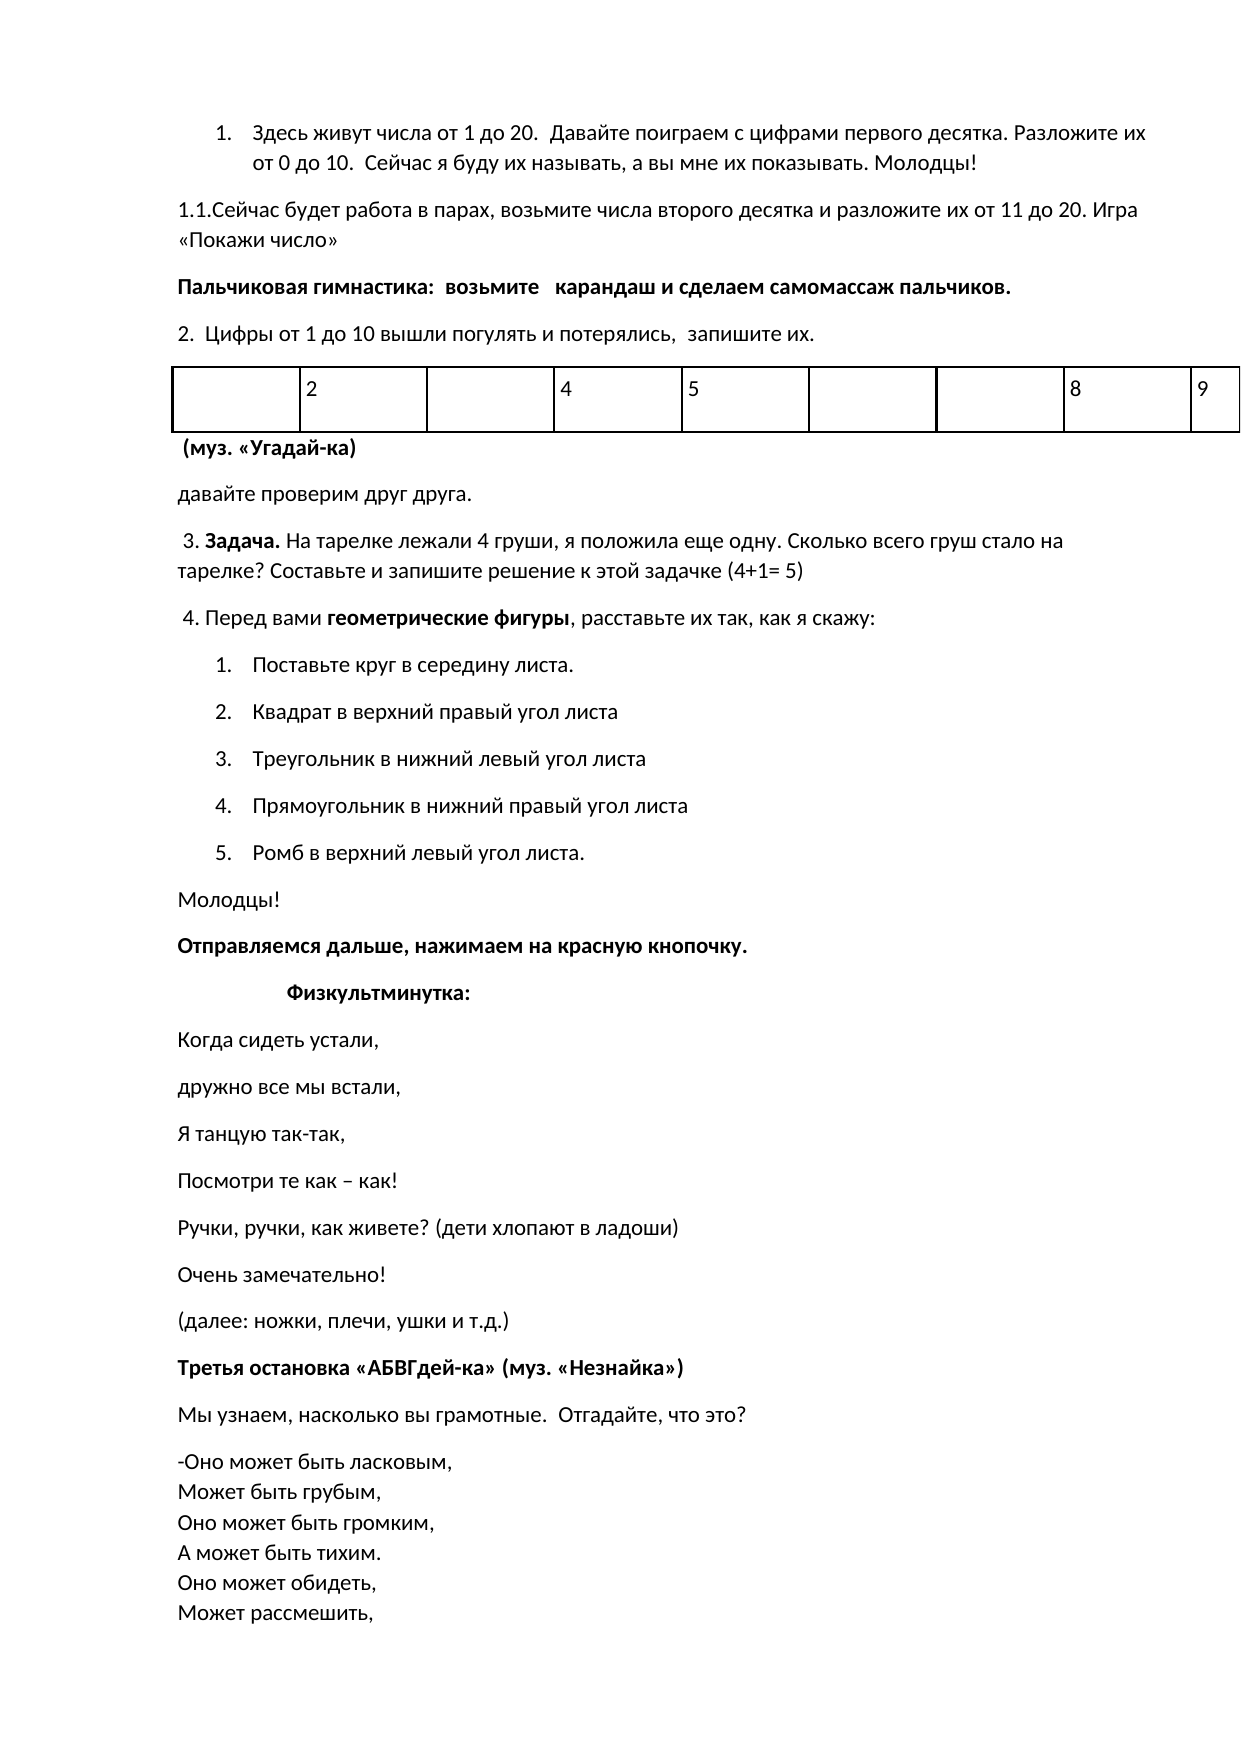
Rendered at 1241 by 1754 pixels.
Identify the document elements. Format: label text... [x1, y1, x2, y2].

list Прямоугольник в нижний правый угол листа [215, 791, 1152, 819]
list Ромб в верхний левый угол листа. [215, 838, 1152, 866]
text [177, 1447, 1152, 1626]
text Когда сидеть устали, [177, 1025, 1152, 1053]
text давайте проверим друг друга. [177, 479, 1152, 508]
text дружно все мы встали, [177, 1072, 1152, 1100]
text Пальчиковая гимнастика: возьмите карандаш и сделаем самомассаж пальчиков. [177, 272, 1152, 300]
table_header 2 [301, 368, 426, 431]
text (муз. «Угадай-ка) [177, 433, 1152, 461]
table_header 5 [683, 368, 808, 431]
list Поставьте круг в середину листа. [215, 650, 1152, 678]
table_header 9 [1192, 368, 1239, 431]
list Здесь живут числа от 1 до 20. Давайте поиграем с цифрами первого десятка. Разложите их от 0 до 10. Сейчас я буду их называть, а вы мне их показывать. Молодцы! [215, 118, 1152, 176]
text 2. Цифры от 1 до 10 вышли погулять и потерялись, запишите их. [177, 319, 1152, 347]
text Третья остановка «АБВГдей-ка» (муз. «Незнайка») [177, 1353, 1152, 1382]
table_header [174, 368, 299, 431]
text 4. Перед вами геометрические фигуры, расставьте их так, как я скажу: [177, 603, 1152, 632]
text Посмотри те как – как! [177, 1166, 1152, 1194]
text Очень замечательно! [177, 1260, 1152, 1288]
table_header [428, 368, 553, 431]
text Мы узнаем, насколько вы грамотные. Отгадайте, что это? [177, 1400, 1152, 1428]
list Квадрат в верхний правый угол листа [215, 697, 1152, 725]
text 1.1.Сейчас будет работа в парах, возьмите числа второго десятка и разложите их от 11 до 20. Игра «Покажи число» [177, 195, 1152, 253]
text (далее: ножки, плечи, ушки и т.д.) [177, 1307, 1152, 1335]
text Я танцую так-так, [177, 1119, 1152, 1147]
text 3. Задача. На тарелке лежали 4 груши, я положила еще одну. Сколько всего груш стало на тарелке? Составьте и запишите решение к этой задачке (4+1= 5) [177, 526, 1152, 585]
text Отправляемся дальше, нажимаем на красную кнопочку. [177, 932, 1152, 960]
table_header 4 [555, 368, 681, 431]
text Физкультминутка: [177, 978, 1152, 1007]
table_header [810, 368, 935, 431]
list Треугольник в нижний левый угол листа [215, 744, 1152, 772]
table_header 8 [1065, 368, 1190, 431]
table_header [938, 368, 1063, 431]
text Молодцы! [177, 885, 1152, 913]
text Ручки, ручки, как живете? (дети хлопают в ладоши) [177, 1213, 1152, 1241]
